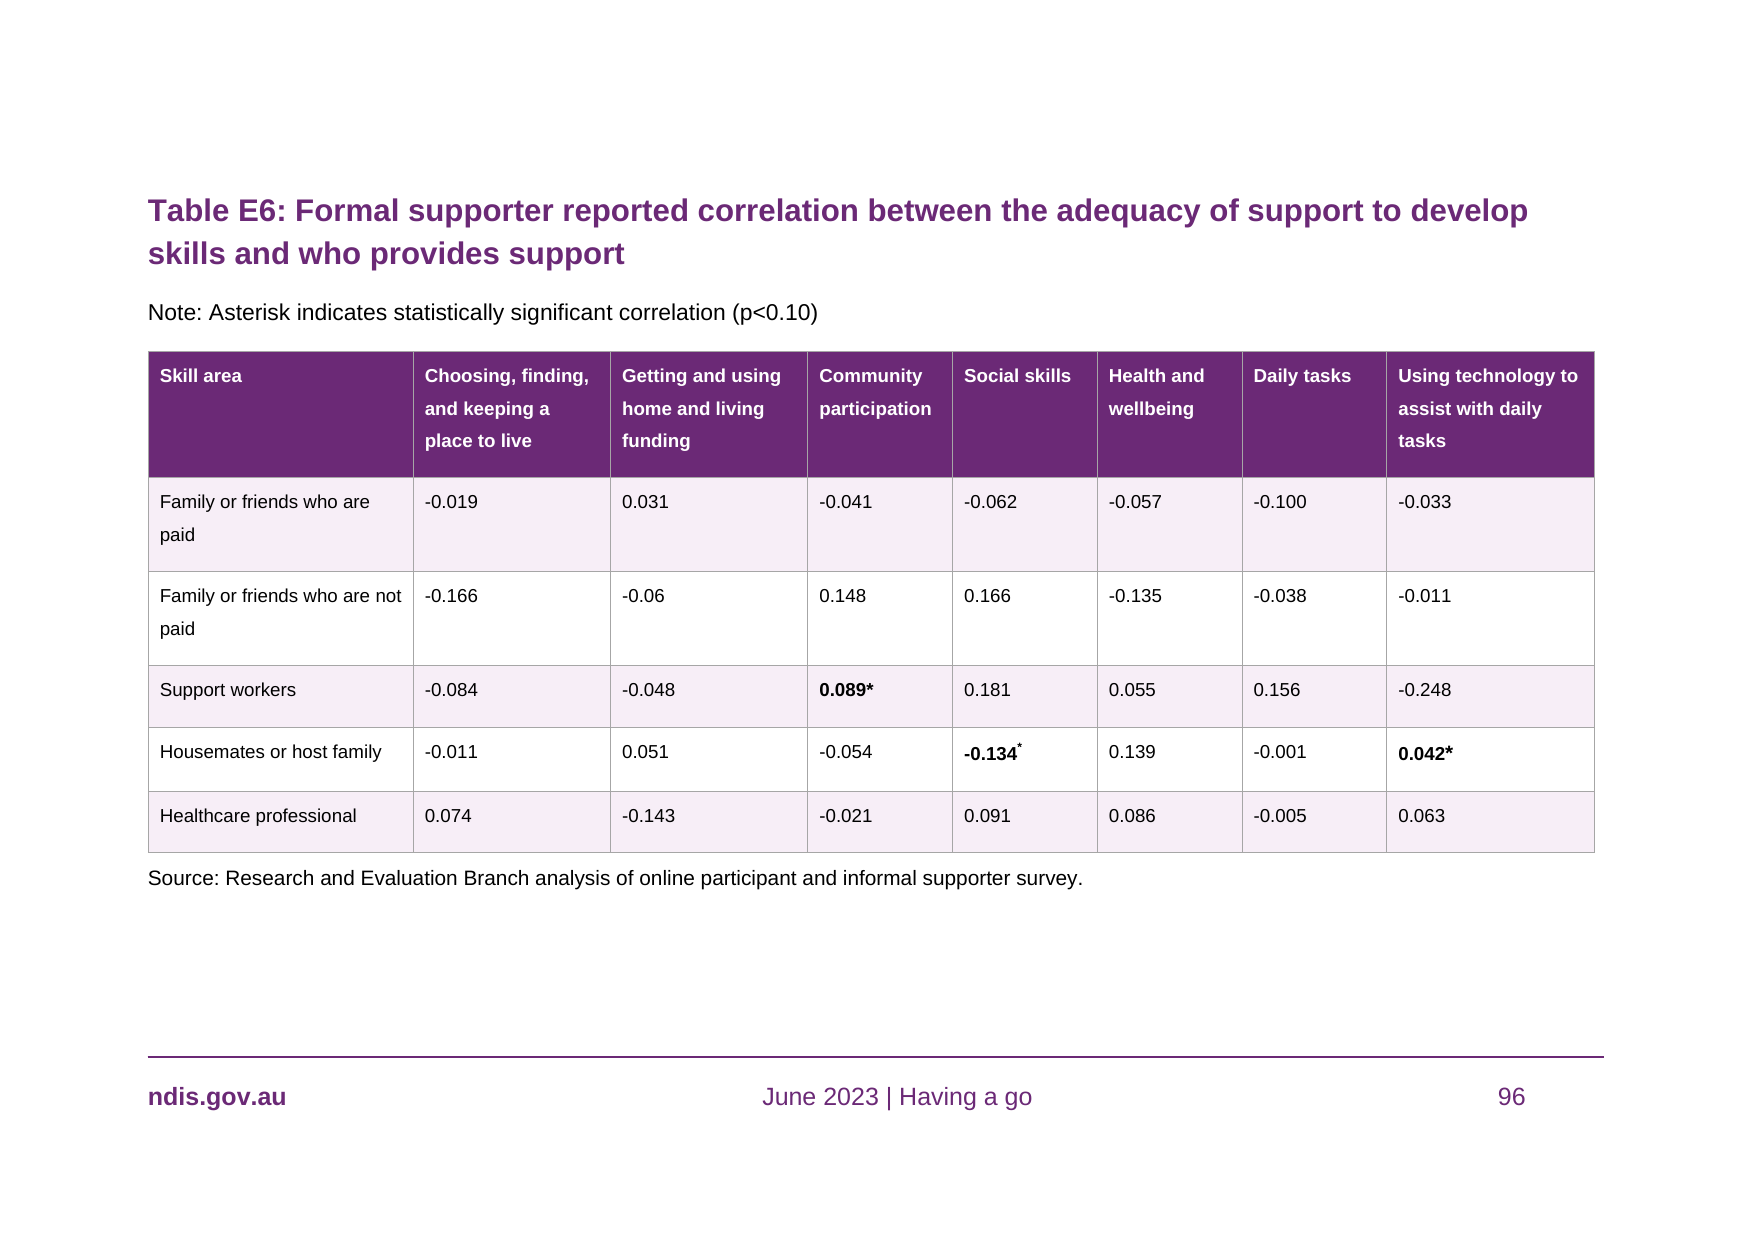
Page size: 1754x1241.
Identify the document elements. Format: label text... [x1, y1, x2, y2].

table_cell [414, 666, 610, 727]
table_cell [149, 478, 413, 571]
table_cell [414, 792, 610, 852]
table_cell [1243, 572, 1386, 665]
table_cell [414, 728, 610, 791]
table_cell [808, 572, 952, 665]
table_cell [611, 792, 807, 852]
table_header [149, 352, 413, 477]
text Source: Research and Evaluation Branch analysis of online participant and informal supporter survey. [148, 866, 1604, 889]
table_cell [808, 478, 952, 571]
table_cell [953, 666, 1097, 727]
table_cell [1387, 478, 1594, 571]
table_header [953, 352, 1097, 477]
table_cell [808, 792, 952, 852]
subtitle Table E6: Formal supporter reported correlation between the adequacy of support to develop skills and who provides support [148, 192, 1604, 271]
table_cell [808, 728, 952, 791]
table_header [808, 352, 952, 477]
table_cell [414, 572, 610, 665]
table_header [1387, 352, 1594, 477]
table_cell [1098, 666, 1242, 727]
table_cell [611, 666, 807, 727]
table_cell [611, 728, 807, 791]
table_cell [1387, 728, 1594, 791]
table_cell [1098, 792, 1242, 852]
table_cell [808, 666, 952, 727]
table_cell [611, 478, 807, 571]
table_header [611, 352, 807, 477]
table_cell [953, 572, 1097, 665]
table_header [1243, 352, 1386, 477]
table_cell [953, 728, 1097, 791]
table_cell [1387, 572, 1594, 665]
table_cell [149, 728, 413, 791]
text Note: Asterisk indicates statistically significant correlation (p<0.10) [148, 299, 1604, 325]
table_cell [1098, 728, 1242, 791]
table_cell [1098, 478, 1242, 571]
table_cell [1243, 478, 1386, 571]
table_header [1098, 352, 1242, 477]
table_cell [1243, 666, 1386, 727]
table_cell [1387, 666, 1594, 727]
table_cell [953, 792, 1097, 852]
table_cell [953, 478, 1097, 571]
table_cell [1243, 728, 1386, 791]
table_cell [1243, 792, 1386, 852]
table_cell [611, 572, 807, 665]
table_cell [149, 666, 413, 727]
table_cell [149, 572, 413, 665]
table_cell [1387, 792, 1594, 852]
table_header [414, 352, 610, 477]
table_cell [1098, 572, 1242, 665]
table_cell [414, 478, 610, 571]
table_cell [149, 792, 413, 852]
